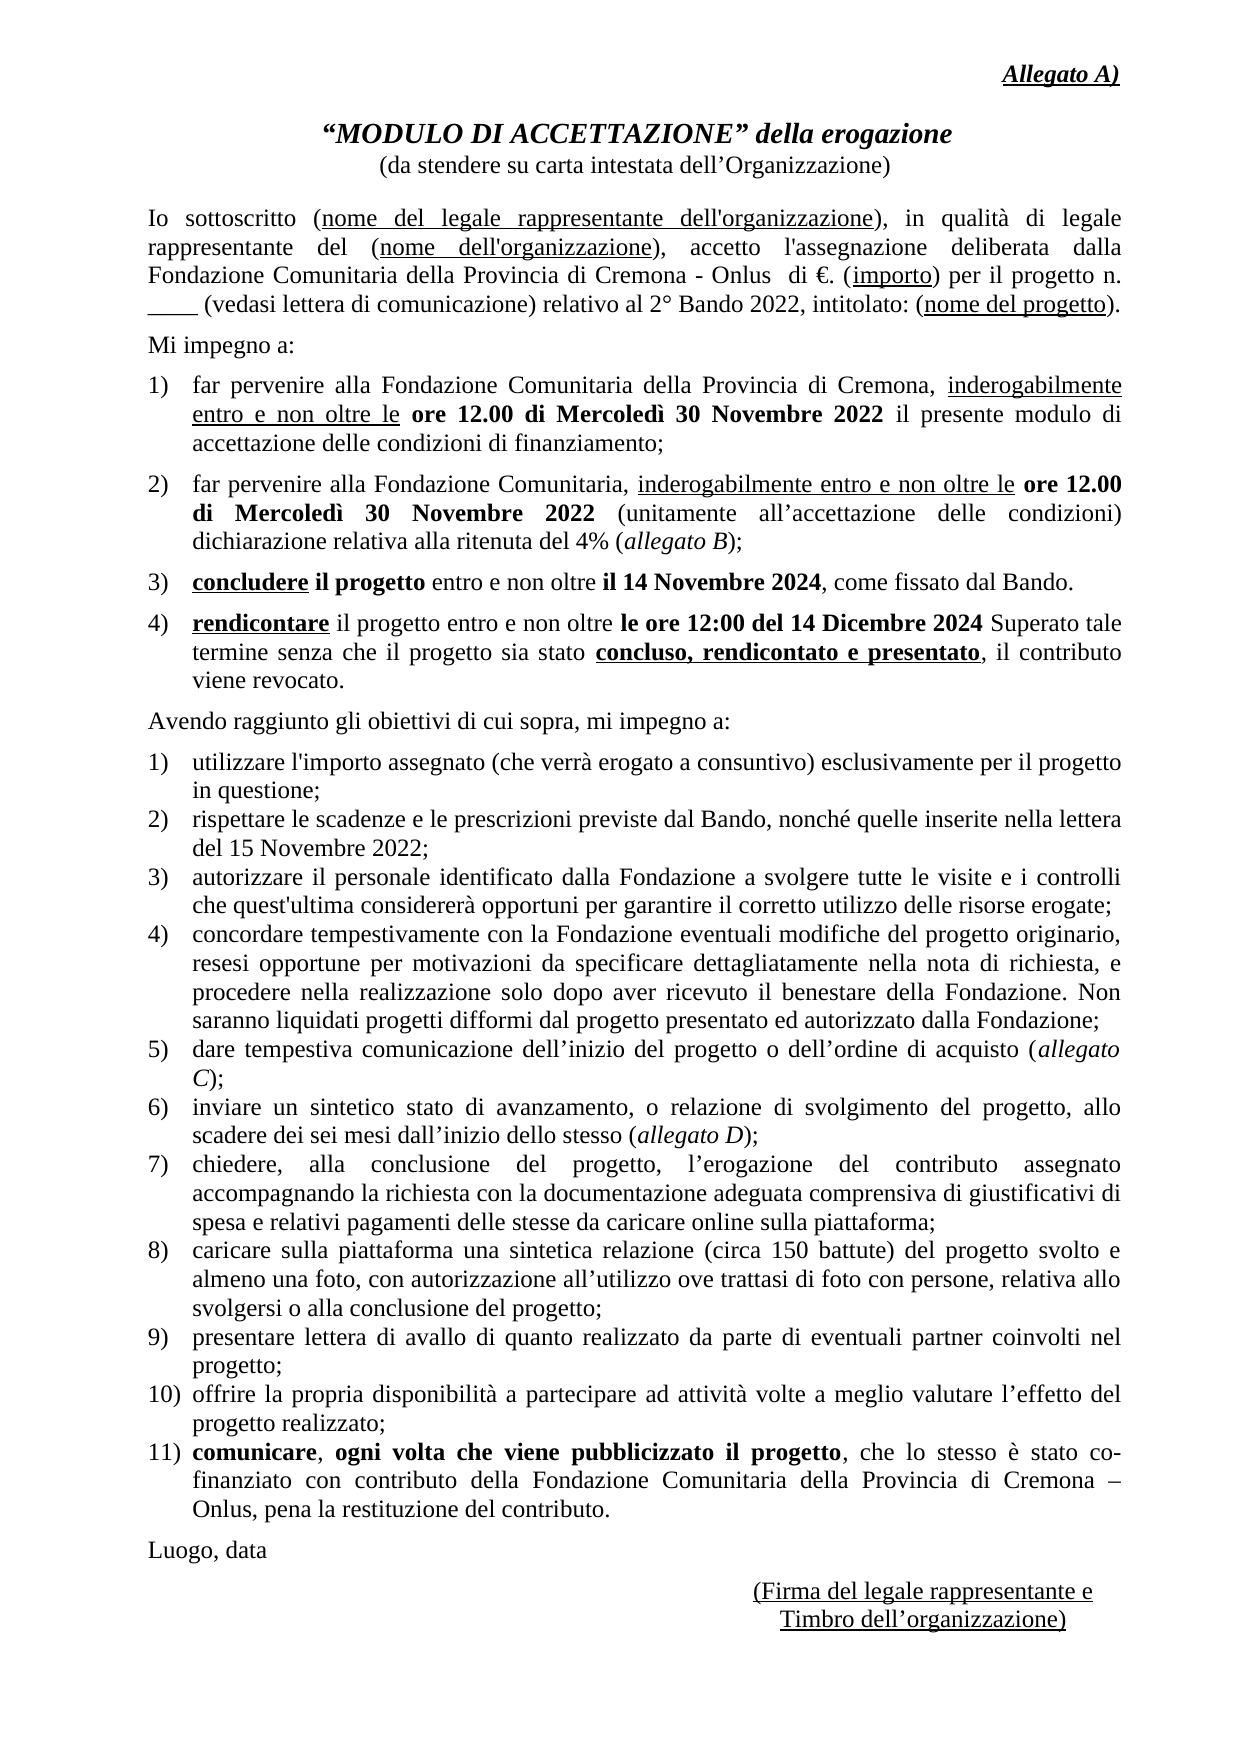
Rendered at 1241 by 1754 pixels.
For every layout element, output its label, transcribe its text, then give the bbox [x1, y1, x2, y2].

list rispettare le scadenze e le prescrizioni previste dal Bando, nonché quelle inserite nella lettera del 15 Novembre 2022; [148, 804, 1122, 862]
list far pervenire alla Fondazione Comunitaria, inderogabilmente entro e non oltre le ore 12.00 di Mercoledì 30 Novembre 2022 (unitamente all’accettazione delle condizioni) dichiarazione relativa alla ritenuta del 4% (allegato B); [148, 469, 1122, 555]
text (da stendere su carta intestata dell’Organizzazione) [148, 150, 1122, 179]
list caricare sulla piattaforma una sintetica relazione (circa 150 battute) del progetto svolto e almeno una foto, con autorizzazione all’utilizzo ove trattasi di foto con persone, relativa allo svolgersi o alla conclusione del progetto; [148, 1236, 1122, 1322]
text Io sottoscritto (nome del legale rappresentante dell'organizzazione), in qualità di legale rappresentante del (nome dell'organizzazione), accetto l'assegnazione deliberata dalla Fondazione Comunitaria della Provincia di Cremona - Onlus di €. (importo) per il progetto n. ____ (vedasi lettera di comunicazione) relativo al 2° Bando 2022, intitolato: (nome del progetto). [148, 203, 1122, 318]
list comunicare, ogni volta che viene pubblicizzato il progetto, che lo stesso è stato co-finanziato con contributo della Fondazione Comunitaria della Provincia di Cremona – Onlus, pena la restituzione del contributo. [148, 1437, 1122, 1523]
list chiedere, alla conclusione del progetto, l’erogazione del contributo assegnato accompagnando la richiesta con la documentazione adeguata comprensiva di giustificativi di spesa e relativi pagamenti delle stesse da caricare online sulla piattaforma; [148, 1149, 1122, 1236]
text Timbro dell’organizzazione) [148, 1604, 1122, 1633]
list concordare tempestivamente con eventuali modifiche del progetto originario, resesi opportune per motivazioni da specificare dettagliatamente nella nota di richiesta, e procedere nella realizzazione solo dopo aver ricevuto il benestare della Fondazione. Non saranno liquidati progetti difformi dal progetto presentato ed autorizzato dalla Fondazione; [148, 919, 1122, 1034]
list rendicontare il progetto entro e non oltre le ore 12:00 del 14 Dicembre 2024 Superato tale termine senza che il progetto sia stato concluso, rendicontato e presentato, il contributo viene revocato. [148, 608, 1122, 694]
text Luogo, data [148, 1535, 1122, 1564]
text Avendo raggiunto gli obiettivi di cui sopra, mi impegno a: [148, 706, 1122, 735]
text Mi impegno a: [148, 330, 1122, 359]
list presentare lettera di avallo di quanto realizzato da parte di eventuali partner coinvolti nel progetto; [148, 1322, 1122, 1379]
subtitle “MODULO DI ACCETTAZIONE” della erogazione [148, 117, 1122, 150]
list dare tempestiva comunicazione dell’inizio del progetto o dell’ordine di acquisto (allegato C); [148, 1034, 1122, 1092]
list far pervenire alla Fondazione Comunitaria della Provincia di Cremona, inderogabilmente entro e non oltre le ore 12.00 di Mercoledì 30 Novembre 2022 il presente modulo di accettazione delle condizioni di finanziamento; [148, 371, 1122, 457]
list offrire la propria disponibilità a partecipare ad attività volte a meglio valutare l’effetto del progetto realizzato; [148, 1379, 1122, 1437]
list utilizzare l'importo assegnato (che verrà erogato a consuntivo) esclusivamente per il progetto in questione; [148, 747, 1122, 804]
subtitle Allegato A) [148, 59, 1122, 88]
text (Firma del legale rappresentante e [148, 1576, 1122, 1604]
list concludere il progetto entro e non oltre il 14 Novembre 2024, come fissato dal Bando. [148, 567, 1122, 596]
list autorizzare il personale identificato dalla Fondazione a svolgere tutte le visite e i controlli che quest'ultima considererà opportuni per garantire il corretto utilizzo delle risorse erogate; [148, 862, 1122, 919]
list inviare un sintetico stato di avanzamento, o relazione di svolgimento del progetto, allo scadere dei sei mesi dall’inizio dello stesso (allegato D); [148, 1092, 1122, 1149]
